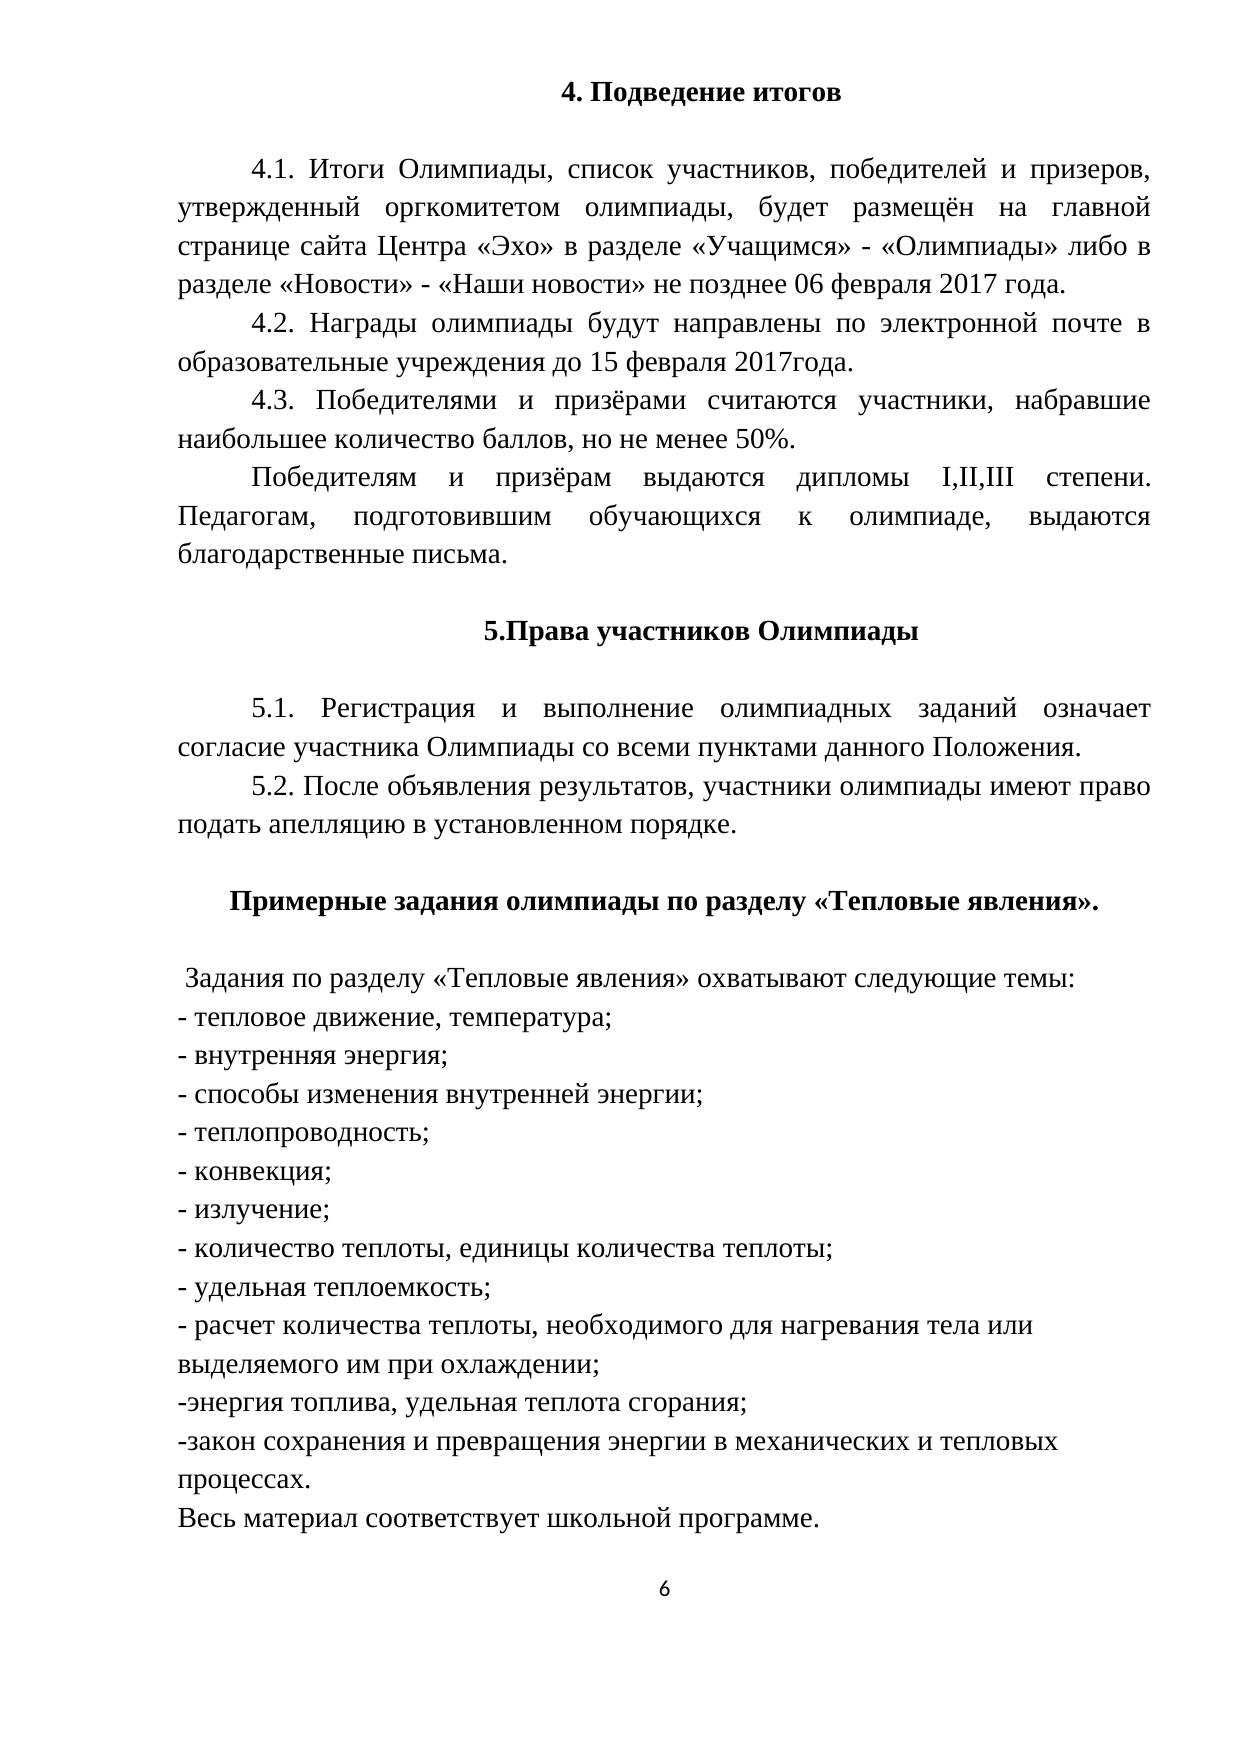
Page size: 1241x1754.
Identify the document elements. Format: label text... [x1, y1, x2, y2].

text Весь материал соответствует школьной программе. [177, 1500, 1152, 1533]
text 4.1. Итоги Олимпиады, список участников, победителей и призеров, утвержденный оргкомитетом олимпиады, будет размещён на главной странице сайта Центра «Эхо» в разделе «Учащимся» - «Олимпиады» либо в разделе «Новости» - «Наши новости» не позднее 06 февраля 2017 года. [177, 262, 1152, 300]
text Победителям и призёрам выдаются дипломы I,II,III степени. Педагогам, подготовившим обучающихся к олимпиаде, выдаются благодарственные письма. [177, 459, 1152, 570]
text 5.Права участников Олимпиады [177, 613, 1152, 647]
text -энергия топлива, удельная теплота сгорания; [177, 1384, 1152, 1418]
text - тепловое движение, температура; [177, 999, 1152, 1032]
text - конвекция; [177, 1153, 1152, 1187]
text - количество теплоты, единицы количества теплоты; [177, 1230, 1152, 1264]
text - расчет количества теплоты, необходимого для нагревания тела или выделяемого им при охлаждении; [177, 1307, 1152, 1379]
text 4.2. Награды олимпиады будут направлены по электронной почте в образовательные учреждения до 15 февраля 2017года. [177, 305, 1152, 377]
text 4.1. Итоги Олимпиады, список участников, победителей и призеров, утвержденный оргкомитетом олимпиады, будет размещён на главной странице сайта Центра «Эхо» в разделе «Учащимся» - «Олимпиады» либо в разделе «Новости» - «Наши новости» не позднее 06 февраля 2017 года. [177, 151, 1152, 190]
text - внутренняя энергия; [177, 1037, 1152, 1071]
text -закон сохранения и превращения энергии в механических и тепловых процессах. [177, 1423, 1152, 1495]
text 4.3. Победителями и призёрами считаются участники, набравшие наибольшее количество баллов, но не менее 50%. [177, 382, 1152, 454]
text 4. Подведение итогов [177, 74, 1152, 107]
text - излучение; [177, 1192, 1152, 1225]
text - теплопроводность; [177, 1114, 1152, 1148]
text - удельная теплоемкость; [177, 1269, 1152, 1302]
text - способы изменения внутренней энергии; [177, 1076, 1152, 1109]
text Примерные задания олимпиады по разделу «Тепловые явления». [177, 883, 1152, 917]
text Задания по разделу «Тепловые явления» охватывают следующие темы: [177, 960, 1152, 994]
text 5.1. Регистрация и выполнение олимпиадных заданий означает согласие участника Олимпиады со всеми пунктами данного Положения. [177, 691, 1152, 763]
text 5.2. После объявления результатов, участники олимпиады имеют право подать апелляцию в установленном порядке. [177, 768, 1152, 840]
